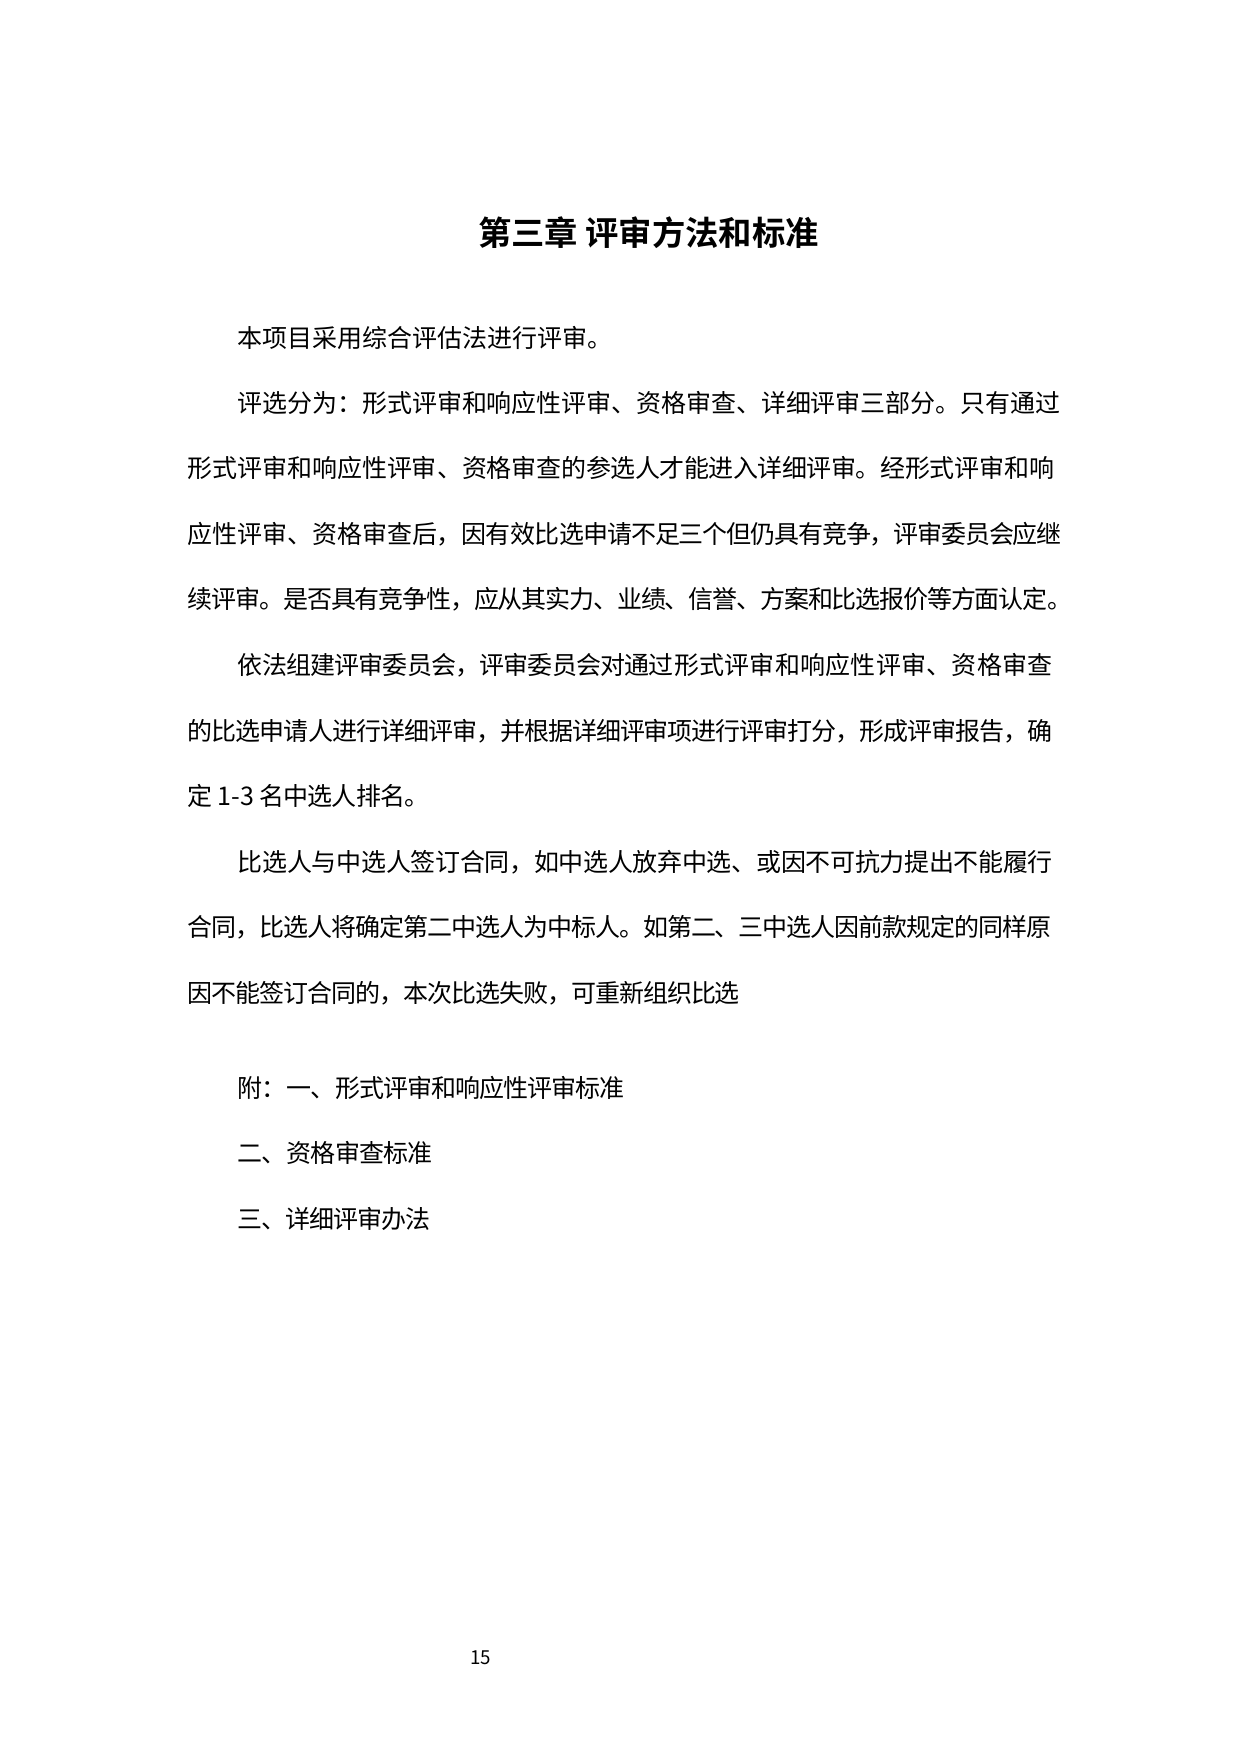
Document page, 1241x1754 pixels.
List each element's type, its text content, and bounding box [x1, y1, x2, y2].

text 三、详细评审办法 [188, 1199, 1053, 1236]
text 评选分为：形式评审和响应性评审、资格审查、详细评审三部分。只有通过形式评审和响应性评审、资格审查的参选人才能进入详细评审。经形式评审和响应性评审、资格审查后，因有效比选申请不足三个但仍具有竞争，评审委员会应继续评审。是否具有竞争性，应从其实力、业绩、信誉、方案和比选报价等方面认定。 [188, 383, 1063, 616]
text 本项目采用综合评估法进行评审。 [238, 318, 1144, 354]
text 比选人与中选人签订合同，如中选人放弃中选、或因不可抗力提出不能履行合同，比选人将确定第二中选人为中标人。如第二、三中选人因前款规定的同样原因不能签订合同的，本次比选失败，可重新组织比选 [188, 842, 1053, 1009]
text 二、资格审查标准 [188, 1134, 1053, 1170]
text 依法组建评审委员会，评审委员会对通过形式评审和响应性评审、资格审查的比选申请人进行详细评审，并根据详细评审项进行评审打分，形成评审报告，确定1-3名中选人排名。 [188, 645, 1053, 813]
text 附：一、形式评审和响应性评审标准 [188, 1068, 1053, 1104]
text 第三章 评审方法和标准 [478, 207, 1144, 255]
